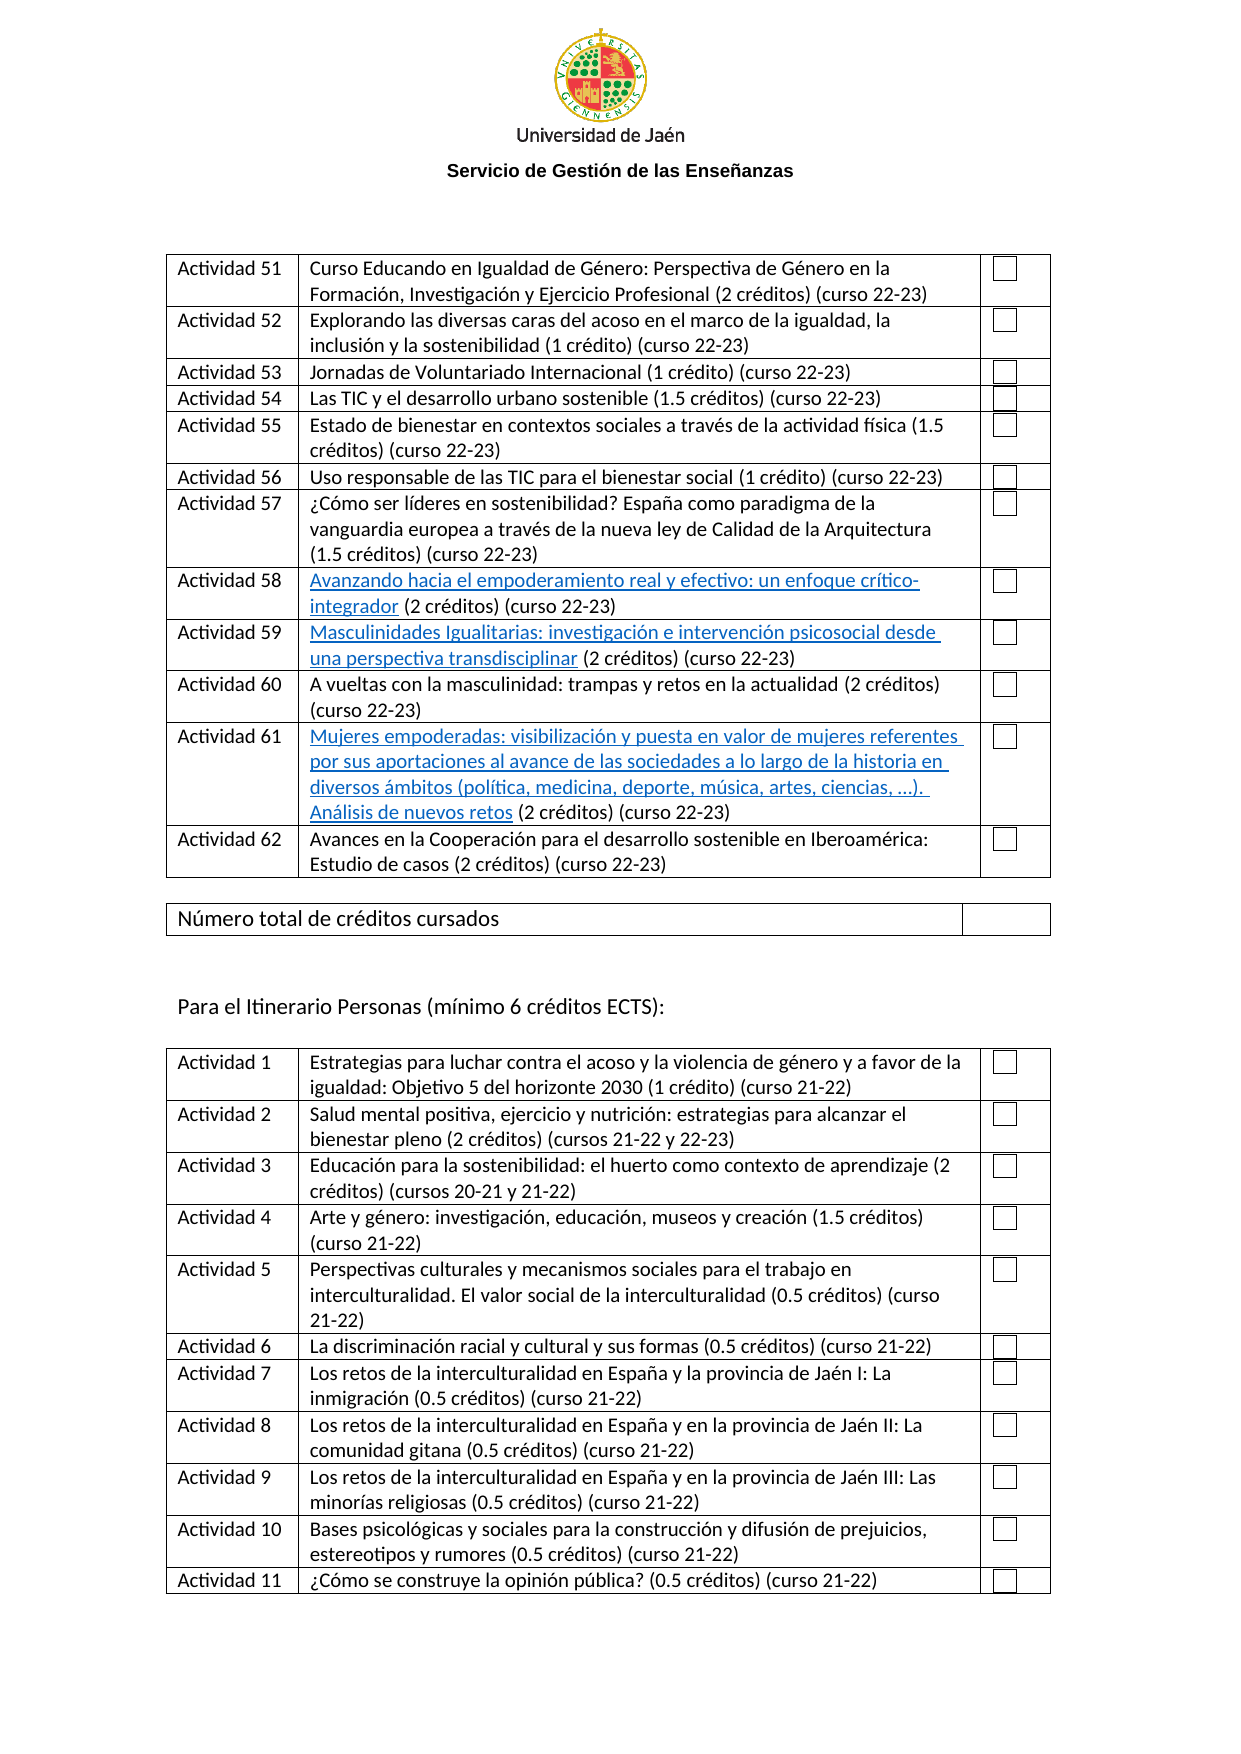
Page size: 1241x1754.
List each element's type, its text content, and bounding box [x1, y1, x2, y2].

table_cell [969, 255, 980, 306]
table_header [963, 904, 1050, 935]
table_cell [981, 1516, 1050, 1567]
table_cell Actividad 61 [167, 723, 298, 825]
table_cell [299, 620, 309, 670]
table_header Actividad 1 [167, 1049, 298, 1100]
table_cell Actividad 5 [167, 1256, 298, 1333]
table_cell [981, 826, 1050, 877]
table_cell Los retos de la interculturalidad en España y en la provincia de Jaén II: La comunidad gitana (0.5 créditos) (curso 21-22) [299, 1412, 980, 1463]
table_cell Actividad 55 [167, 412, 298, 463]
table_header Estrategias para luchar contra el acoso y la violencia de género y a favor de la igualdad: Objetivo 5 del horizonte 2030 (1 crédito) (curso 21-22) [299, 1049, 980, 1100]
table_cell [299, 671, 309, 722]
table_cell [981, 1568, 1050, 1593]
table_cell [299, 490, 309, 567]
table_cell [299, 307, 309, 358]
table_cell [981, 1412, 1050, 1463]
table_cell Actividad 56 [167, 464, 298, 489]
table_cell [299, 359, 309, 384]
table_cell [1017, 386, 1050, 411]
table_header Número total de créditos cursados [167, 904, 962, 935]
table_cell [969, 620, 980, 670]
table_cell [981, 1256, 1050, 1333]
table_cell [981, 1101, 1050, 1152]
table_cell La discriminación racial y cultural y sus formas (0.5 créditos) (curso 21-22) [299, 1334, 980, 1359]
table_cell [981, 620, 1050, 670]
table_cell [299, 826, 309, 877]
table_cell [981, 359, 1050, 384]
table_cell [981, 1360, 1050, 1411]
table_cell [981, 723, 1050, 825]
table_cell Actividad 53 [167, 359, 298, 384]
table_cell Actividad 10 [167, 1516, 298, 1567]
table_cell Actividad 62 [167, 826, 298, 877]
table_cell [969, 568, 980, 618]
table_cell [981, 490, 1050, 567]
table_cell [981, 412, 1050, 463]
table_cell [981, 1464, 1050, 1515]
table_cell Actividad 58 [167, 568, 298, 618]
table_cell Actividad 9 [167, 1464, 298, 1515]
table_cell Actividad 4 [167, 1205, 298, 1255]
table_cell [994, 387, 1016, 410]
table_cell [981, 1334, 1050, 1359]
table_cell Educación para la sostenibilidad: el huerto como contexto de aprendizaje (2 créditos) (cursos 20-21 y 21-22) [299, 1153, 980, 1203]
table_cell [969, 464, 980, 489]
table_cell [981, 671, 1050, 722]
table_cell Arte y género: investigación, educación, museos y creación (1.5 créditos) (curso 21-22) [299, 1205, 980, 1255]
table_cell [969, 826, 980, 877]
table_header [981, 1049, 1050, 1100]
table_cell Actividad 60 [167, 671, 298, 722]
table_cell Actividad 7 [167, 1360, 298, 1411]
table_cell Actividad 57 [167, 490, 298, 567]
table_cell Salud mental positiva, ejercicio y nutrición: estrategias para alcanzar el bienestar pleno (2 créditos) (cursos 21-22 y 22-23) [299, 1101, 980, 1152]
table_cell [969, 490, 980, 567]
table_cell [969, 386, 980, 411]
table_cell [981, 307, 1050, 358]
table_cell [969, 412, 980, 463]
table_cell [981, 386, 993, 411]
table_cell Actividad 11 [167, 1568, 298, 1593]
table_cell [981, 1153, 1050, 1203]
text Para el Itinerario Personas (mínimo 6 créditos ECTS): [177, 992, 1063, 1020]
table_cell Actividad 51 [167, 255, 298, 306]
table_cell Actividad 6 [167, 1334, 298, 1359]
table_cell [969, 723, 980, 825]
table_cell Los retos de la interculturalidad en España y en la provincia de Jaén III: Las minorías religiosas (0.5 créditos) (curso 21-22) [299, 1464, 980, 1515]
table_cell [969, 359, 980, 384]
table_cell ¿Cómo se construye la opinión pública? (0.5 créditos) (curso 21-22) [299, 1568, 980, 1593]
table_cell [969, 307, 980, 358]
table_cell [981, 464, 1050, 489]
table_cell [981, 1205, 1050, 1255]
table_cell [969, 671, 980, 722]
table_cell Actividad 2 [167, 1101, 298, 1152]
table_cell [981, 568, 1050, 618]
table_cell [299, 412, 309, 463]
table_cell Los retos de la interculturalidad en España y la provincia de Jaén I: La inmigración (0.5 créditos) (curso 21-22) [299, 1360, 980, 1411]
table_cell Bases psicológicas y sociales para la construcción y difusión de prejuicios, estereotipos y rumores (0.5 créditos) (curso 21-22) [299, 1516, 980, 1567]
table_cell Actividad 8 [167, 1412, 298, 1463]
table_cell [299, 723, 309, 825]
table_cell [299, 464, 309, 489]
table_cell [981, 255, 1050, 306]
picture [487, 0, 714, 171]
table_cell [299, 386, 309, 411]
table_cell Actividad 59 [167, 620, 298, 670]
table_cell Actividad 3 [167, 1153, 298, 1203]
table_cell Actividad 52 [167, 307, 298, 358]
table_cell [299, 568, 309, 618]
table_cell Perspectivas culturales y mecanismos sociales para el trabajo en interculturalidad. El valor social de la interculturalidad (0.5 créditos) (curso 21-22) [299, 1256, 980, 1333]
table_cell Actividad 54 [167, 386, 298, 411]
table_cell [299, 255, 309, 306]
